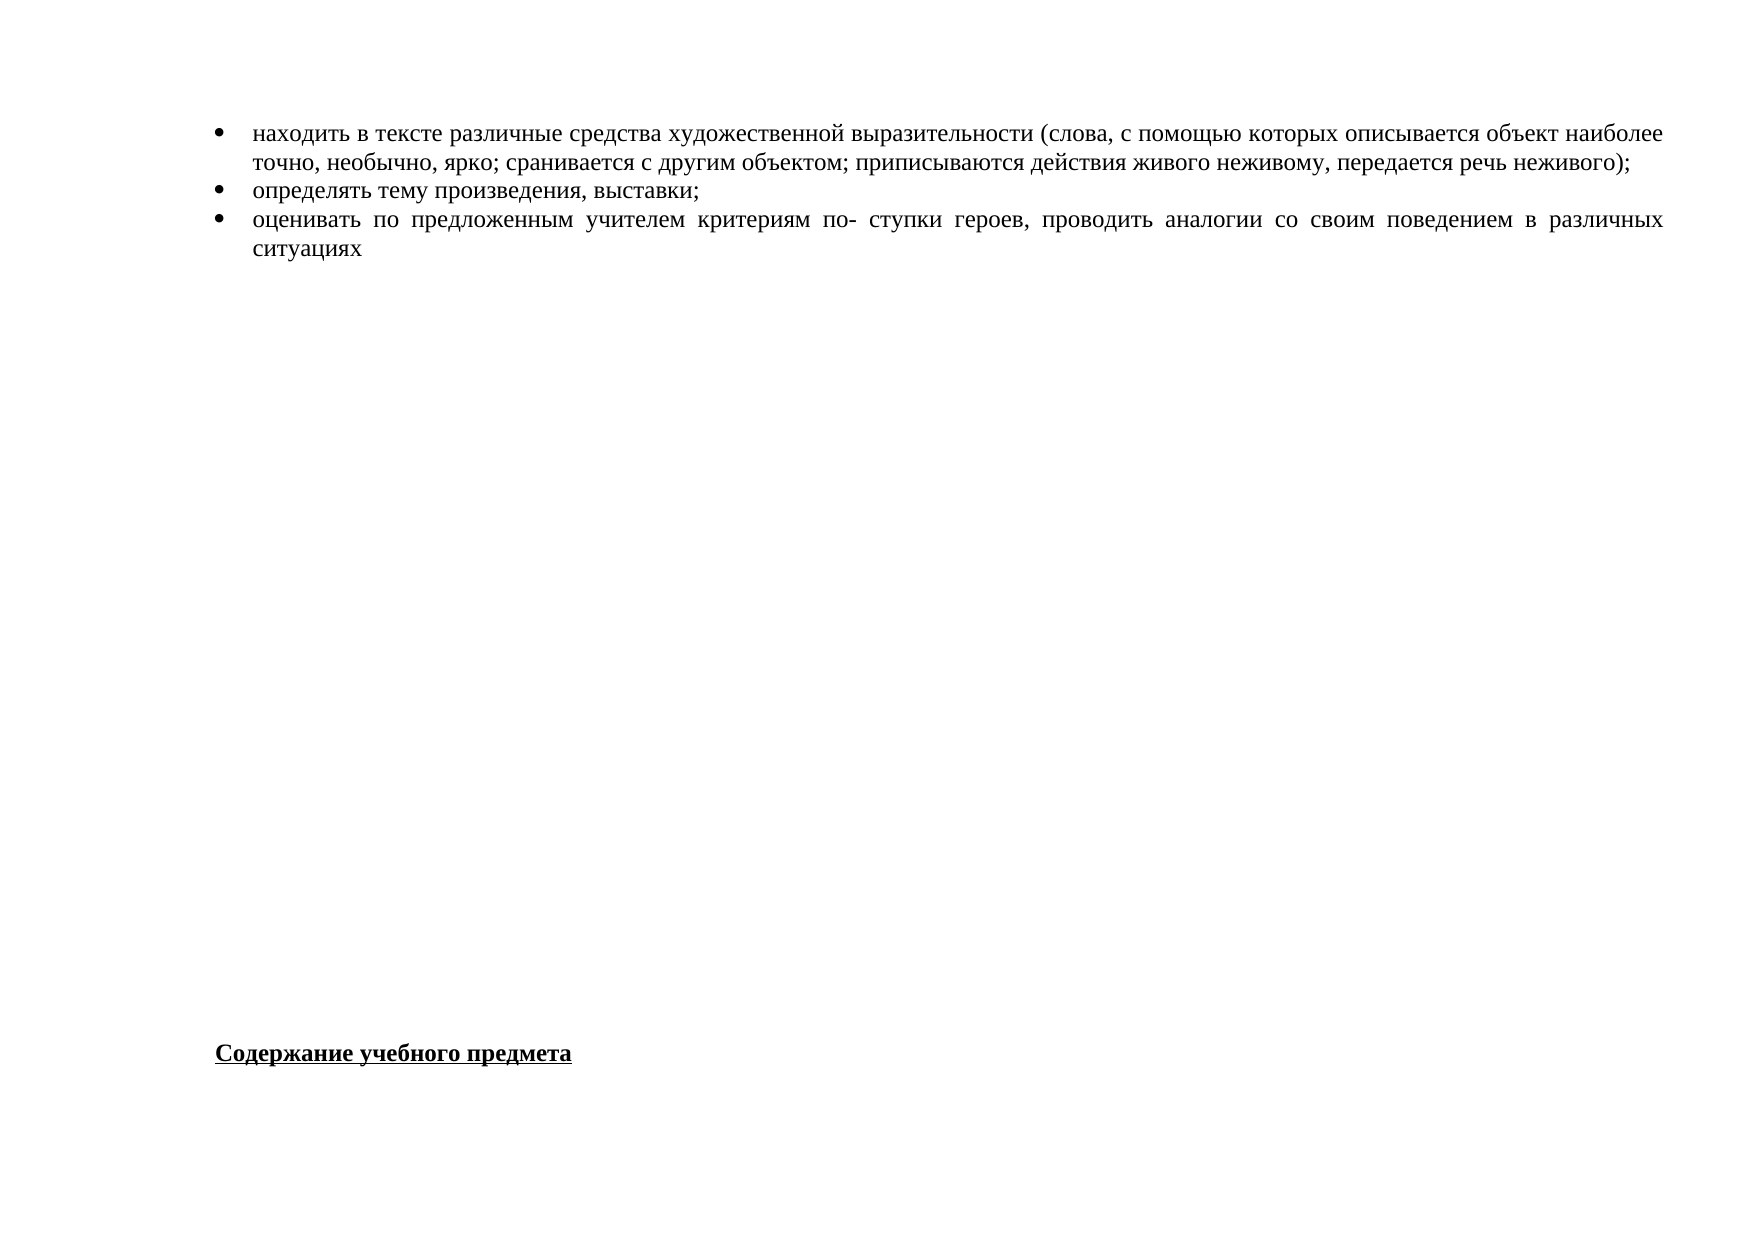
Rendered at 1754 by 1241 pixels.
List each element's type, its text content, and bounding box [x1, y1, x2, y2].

text Содержание учебного предмета [215, 1038, 1665, 1067]
list оценивать по предложенным учителем критериям по- ступки героев, проводить аналогии со своим поведением в различных ситуациях [215, 204, 1665, 262]
list определять тему произведения, выставки; [215, 176, 1665, 204]
list находить в тексте различные средства художественной выразительности (слова, с помощью которых описывается объект наиболее точно, необычно, ярко; сранивается с другим объектом; приписываются действия живого неживому, передается речь неживого); [215, 118, 1665, 176]
